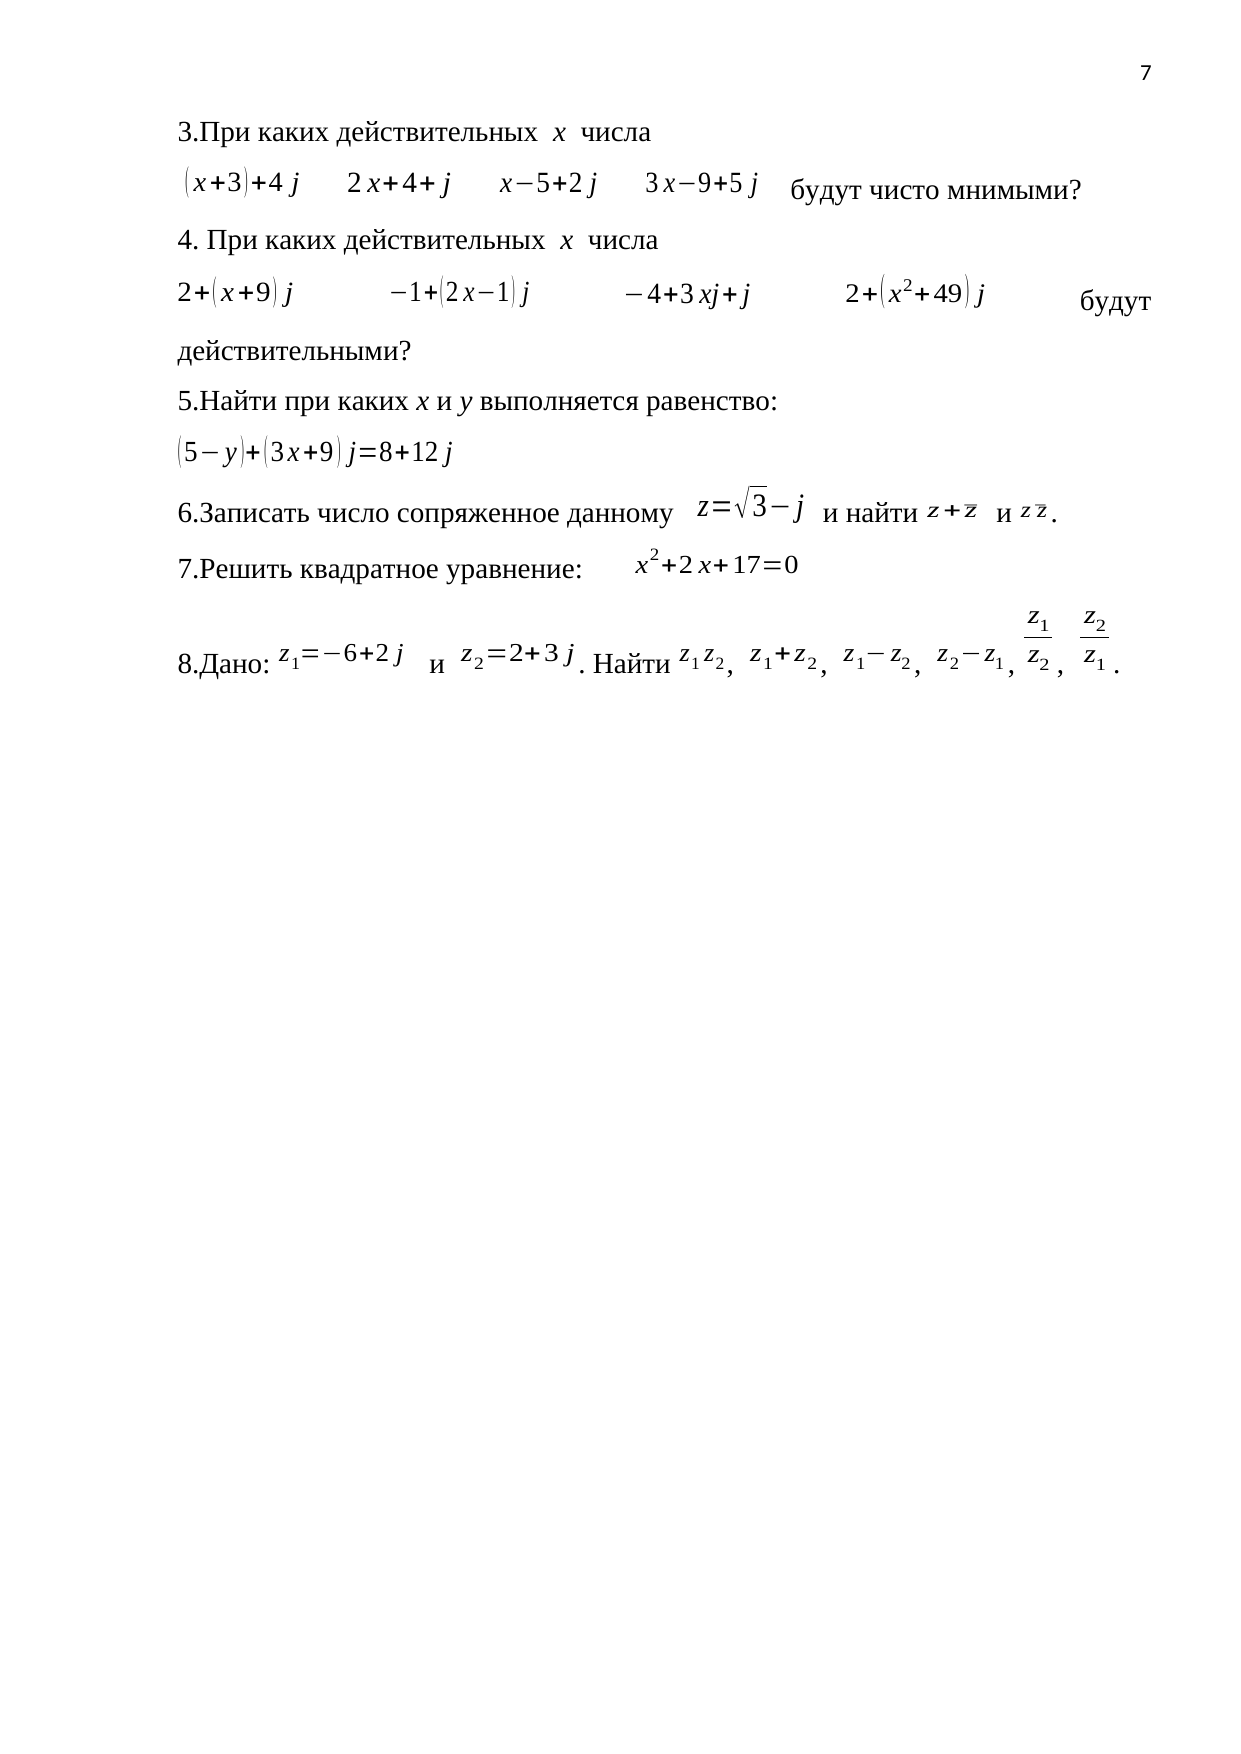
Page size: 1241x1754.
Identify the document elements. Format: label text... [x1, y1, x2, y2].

text будут чисто мнимыми? [177, 165, 1152, 205]
text 8.Дано: и . Найти , , , , , . [177, 601, 1152, 679]
text 5.Найти при каких х и у выполняется равенство: [177, 383, 1152, 417]
text будут действительными? [177, 272, 1152, 367]
text 3.При каких действительных х числа [177, 114, 1152, 148]
text 4. При каких действительных х числа [177, 222, 1152, 256]
text 6.Записать число сопряженное данному и найти и . [177, 483, 1152, 529]
text 7.Решить квадратное уравнение: [177, 546, 1152, 585]
